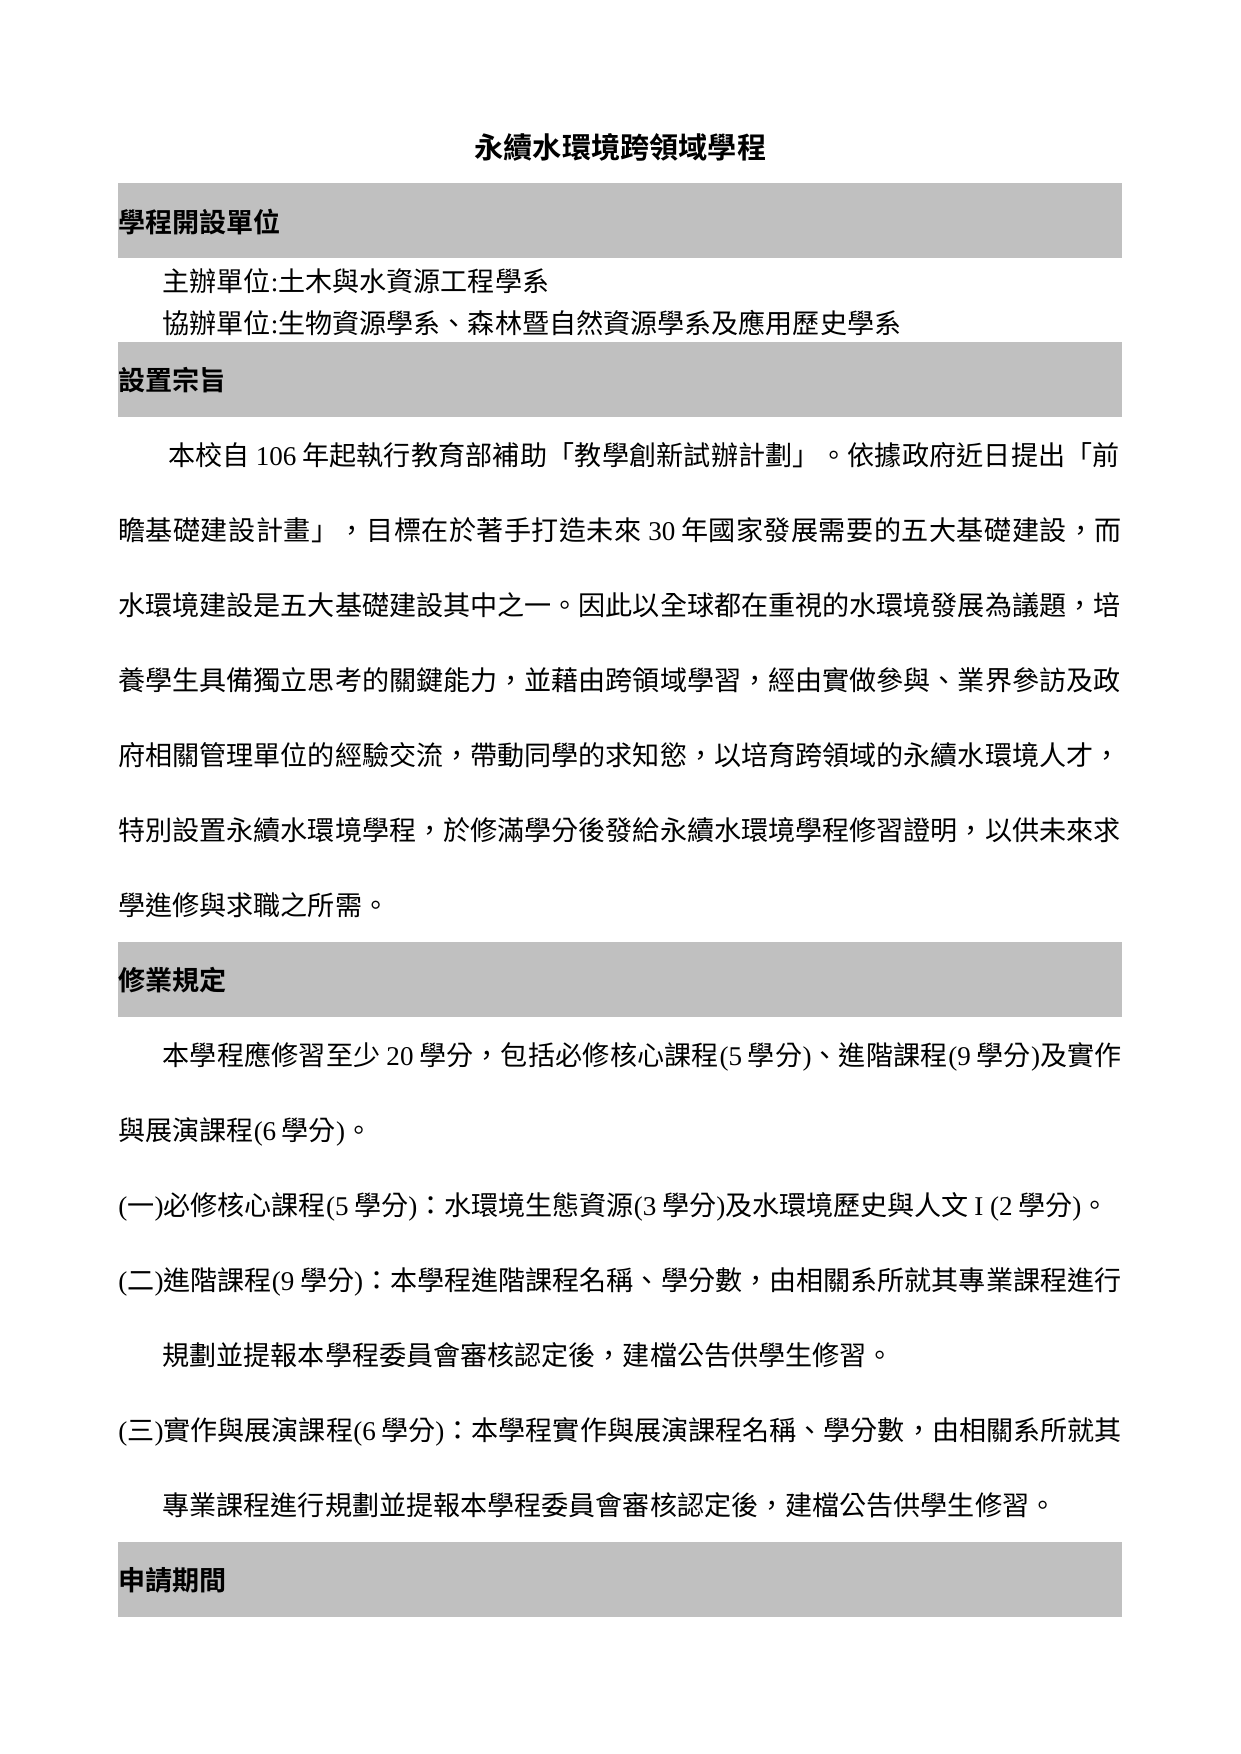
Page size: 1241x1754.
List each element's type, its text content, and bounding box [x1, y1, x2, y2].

text 主辦單位:土木與水資源工程學系 [118, 258, 1122, 300]
text (二)進階課程(9學分)：本學程進階課程名稱、學分數，由相關系所就其專業課程進行規劃並提報本學程委員會審核認定後，建檔公告供學生修習。 [118, 1242, 1122, 1392]
text (三)實作與展演課程(6學分)：本學程實作與展演課程名稱、學分數，由相關系所就其專業課程進行規劃並提報本學程委員會審核認定後，建檔公告供學生修習。 [118, 1392, 1122, 1542]
text 本校自106年起執行教育部補助「教學創新試辦計劃」。依據政府近日提出「前瞻基礎建設計畫」，目標在於著手打造未來30年國家發展需要的五大基礎建設，而水環境建設是五大基礎建設其中之一。因此以全球都在重視的水環境發展為議題，培養學生具備獨立思考的關鍵能力，並藉由跨領域學習，經由實做參與、業界參訪及政府相關管理單位的經驗交流，帶動同學的求知慾，以培育跨領域的永續水環境人才，特別設置永續水環境學程，於修滿學分後發給永續水環境學程修習證明，以供未來求學進修與求職之所需。 [118, 417, 1122, 942]
text 本學程應修習至少20學分，包括必修核心課程(5學分)、進階課程(9學分)及實作與展演課程(6學分)。 [118, 1017, 1122, 1167]
text 協辦單位:生物資源學系、森林暨自然資源學系及應用歷史學系 [118, 300, 1122, 342]
text 申請期間 [118, 1542, 1122, 1617]
text 設置宗旨 [118, 342, 1122, 417]
text 修業規定 [118, 942, 1122, 1017]
text (一)必修核心課程(5學分)：水環境生態資源(3學分)及水環境歷史與人文I (2學分)。 [118, 1167, 1122, 1242]
text 學程開設單位 [118, 183, 1122, 258]
text 永續水環境跨領域學程 [118, 108, 1122, 183]
